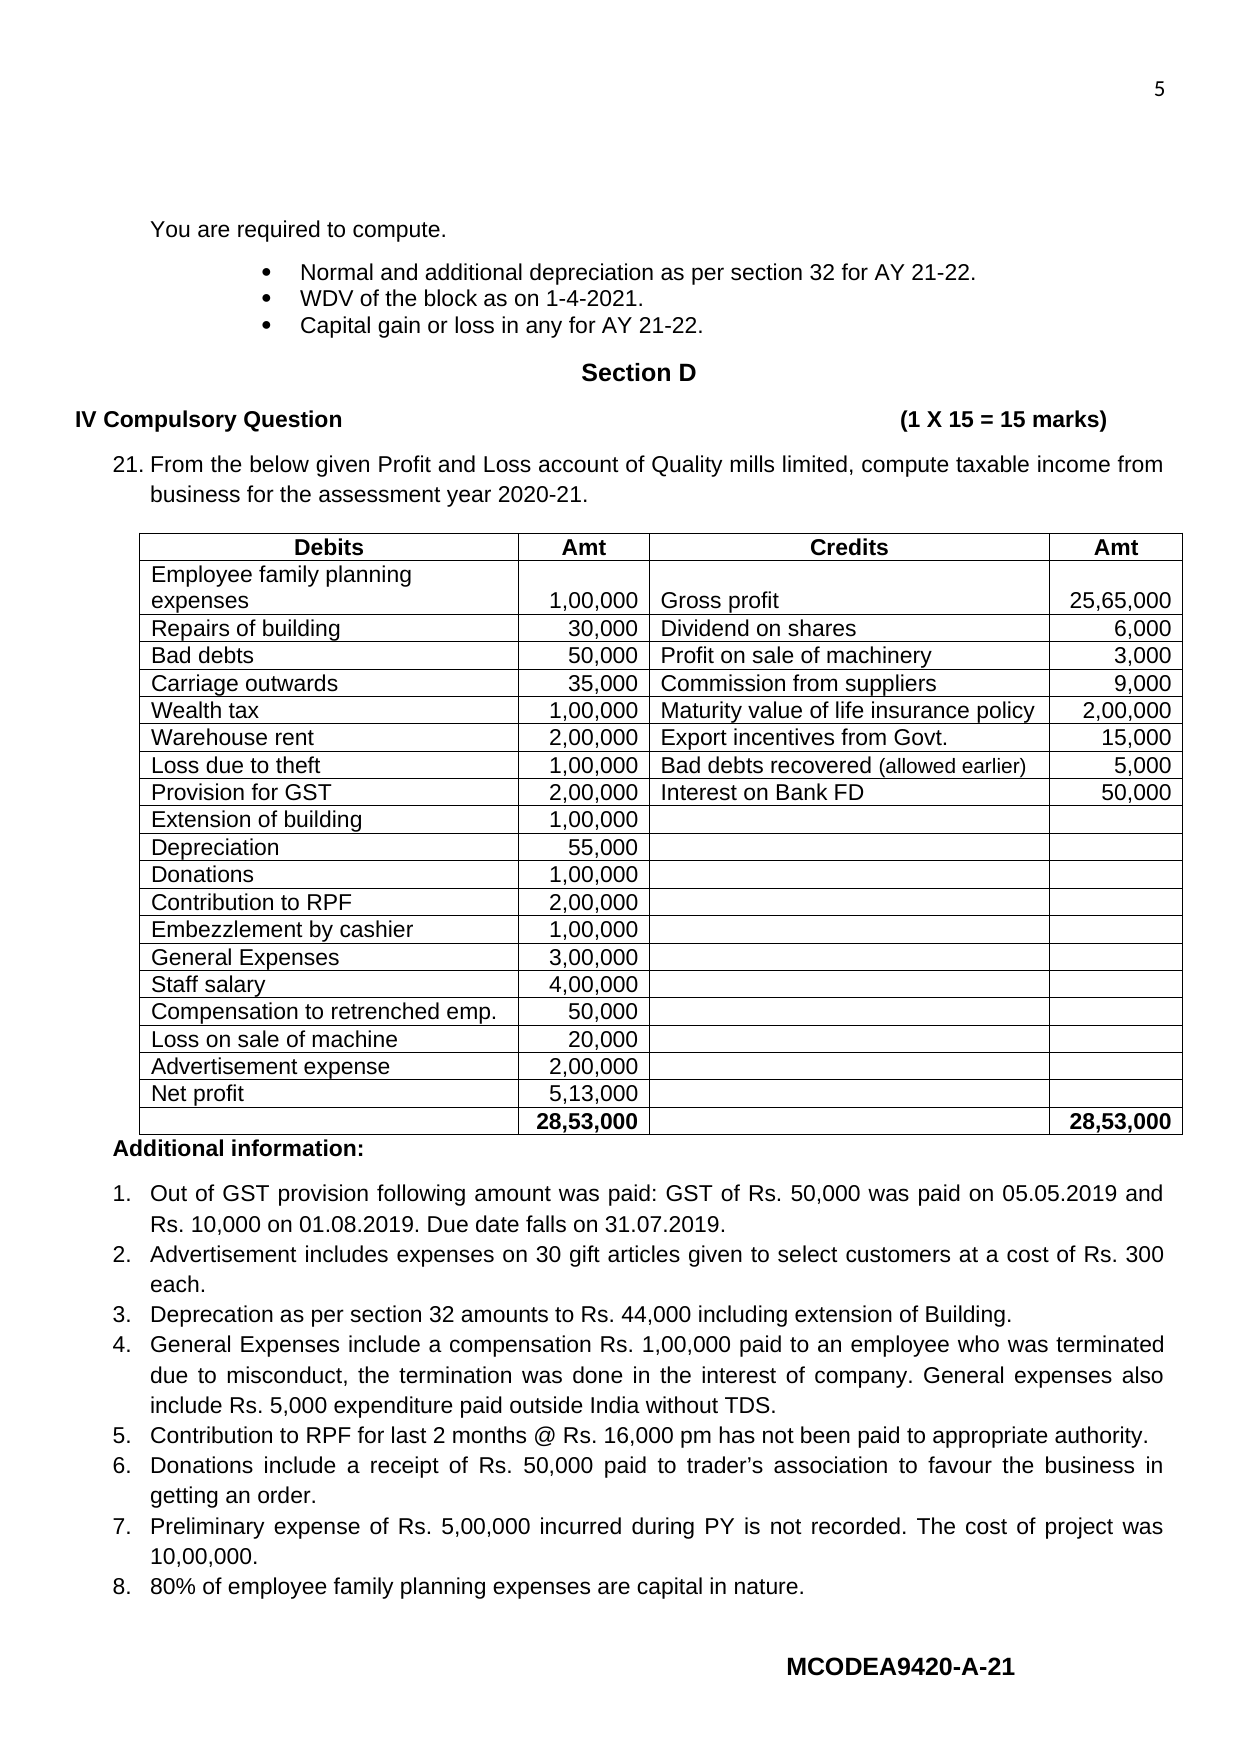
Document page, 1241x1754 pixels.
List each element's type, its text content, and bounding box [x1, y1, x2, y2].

table_cell Advertisement expense [140, 1053, 518, 1079]
table_cell General Expenses [140, 944, 518, 970]
table_cell Export incentives from Govt. [650, 724, 1049, 751]
table_cell [650, 944, 1049, 970]
table_cell [650, 971, 1049, 997]
table_cell 50,000 [1050, 779, 1182, 805]
table_cell Warehouse rent [140, 724, 518, 751]
table_cell 28,53,000 [519, 1108, 649, 1134]
table_cell [1050, 1080, 1182, 1107]
table_cell Compensation to retrenched emp. [140, 998, 518, 1024]
table_cell 35,000 [519, 670, 649, 696]
list Out of GST provision following amount was paid: GST of Rs. 50,000 was paid on 05.05.2019 and Rs. 10,000 on 01.08.2019. Due date falls on 31.07.2019. [112, 1180, 1165, 1237]
table_header Credits [650, 534, 1049, 560]
list Deprecation as per section 32 amounts to Rs. 44,000 including extension of Building. [112, 1301, 1165, 1327]
table_cell 3,00,000 [519, 944, 649, 970]
table_cell Dividend on shares [650, 615, 1049, 641]
table_cell 9,000 [1050, 670, 1182, 696]
table_cell Wealth tax [140, 697, 518, 723]
table_cell Loss due to theft [140, 752, 518, 778]
table_cell Net profit [140, 1080, 518, 1107]
list 80% of employee family planning expenses are capital in nature. [112, 1573, 1165, 1599]
table_cell Gross profit [650, 561, 1049, 614]
table_cell Depreciation [140, 834, 518, 860]
table_cell Commission from suppliers [650, 670, 1049, 696]
table_cell [650, 806, 1049, 833]
table_cell 1,00,000 [519, 697, 649, 723]
table_cell 1,00,000 [519, 561, 649, 614]
table_cell 25,65,000 [1050, 561, 1182, 614]
text Additional information: [112, 1135, 1165, 1162]
table_cell [1050, 861, 1182, 888]
table_cell [1050, 1026, 1182, 1052]
table_cell Bad debts recovered (allowed earlier) [650, 752, 1049, 778]
table_cell 5,13,000 [519, 1080, 649, 1107]
table_cell Contribution to RPF [140, 889, 518, 915]
table_cell Maturity value of life insurance policy [650, 697, 1049, 723]
text You are required to compute. [150, 216, 1165, 242]
table_cell [1050, 998, 1182, 1024]
table_cell [140, 1108, 518, 1134]
table_cell [650, 834, 1049, 860]
table_cell Staff salary [140, 971, 518, 997]
table_cell 55,000 [519, 834, 649, 860]
table_cell 50,000 [519, 642, 649, 668]
table_cell Interest on Bank FD [650, 779, 1049, 805]
list Normal and additional depreciation as per section 32 for AY 21-22. [262, 259, 1165, 285]
table_cell [650, 998, 1049, 1024]
table_cell [650, 861, 1049, 888]
list Contribution to RPF for last 2 months @ Rs. 16,000 pm has not been paid to appropriate authority. [112, 1422, 1165, 1448]
table_cell Extension of building [140, 806, 518, 833]
table_cell Provision for GST [140, 779, 518, 805]
table_cell 4,00,000 [519, 971, 649, 997]
table_cell 28,53,000 [1050, 1108, 1182, 1134]
table_cell 2,00,000 [519, 779, 649, 805]
text Section D [112, 358, 1165, 387]
table_cell [650, 1080, 1049, 1107]
list WDV of the block as on 1-4-2021. [262, 285, 1165, 312]
list General Expenses include a compensation Rs. 1,00,000 paid to an employee who was terminated due to misconduct, the termination was done in the interest of company. General expenses also include Rs. 5,000 expenditure paid outside India without TDS. [112, 1331, 1165, 1418]
table_cell [1050, 889, 1182, 915]
table_cell 2,00,000 [519, 724, 649, 751]
list From the below given Profit and Loss account of Quality mills limited, compute taxable income from business for the assessment year 2020-21. [112, 451, 1165, 508]
table_cell [650, 1108, 1049, 1134]
table_cell [1050, 1053, 1182, 1079]
list Advertisement includes expenses on 30 gift articles given to select customers at a cost of Rs. 300 each. [112, 1241, 1165, 1297]
table_cell Carriage outwards [140, 670, 518, 696]
table_cell Donations [140, 861, 518, 888]
list Capital gain or loss in any for AY 21-22. [262, 312, 1165, 338]
table_cell [1050, 806, 1182, 833]
table_cell 3,000 [1050, 642, 1182, 668]
table_cell 1,00,000 [519, 806, 649, 833]
table_cell Profit on sale of machinery [650, 642, 1049, 668]
table_cell [1050, 944, 1182, 970]
table_cell 5,000 [1050, 752, 1182, 778]
table_header Debits [140, 534, 518, 560]
table_cell 1,00,000 [519, 861, 649, 888]
table_cell [1050, 834, 1182, 860]
list Donations include a receipt of Rs. 50,000 paid to trader’s association to favour the business in getting an order. [112, 1452, 1165, 1509]
table_cell [1050, 916, 1182, 942]
table_cell Embezzlement by cashier [140, 916, 518, 942]
table_header Amt [1050, 534, 1182, 560]
list Preliminary expense of Rs. 5,00,000 incurred during PY is not recorded. The cost of project was 10,00,000. [112, 1513, 1165, 1569]
table_cell 2,00,000 [1050, 697, 1182, 723]
text IV Compulsory Question (1 X 15 = 15 marks) [75, 406, 1165, 432]
table_cell 50,000 [519, 998, 649, 1024]
table_cell 30,000 [519, 615, 649, 641]
table_cell 15,000 [1050, 724, 1182, 751]
table_cell [650, 889, 1049, 915]
table_cell [1050, 971, 1182, 997]
table_cell 20,000 [519, 1026, 649, 1052]
table_cell Bad debts [140, 642, 518, 668]
table_header Amt [519, 534, 649, 560]
table_cell Employee family planning expenses [140, 561, 518, 614]
table_cell 6,000 [1050, 615, 1182, 641]
table_cell [650, 1026, 1049, 1052]
table_cell [650, 916, 1049, 942]
table_cell 2,00,000 [519, 1053, 649, 1079]
table_cell 1,00,000 [519, 916, 649, 942]
table_cell 2,00,000 [519, 889, 649, 915]
table_cell [650, 1053, 1049, 1079]
table_cell 1,00,000 [519, 752, 649, 778]
table_cell Repairs of building [140, 615, 518, 641]
table_cell Loss on sale of machine [140, 1026, 518, 1052]
